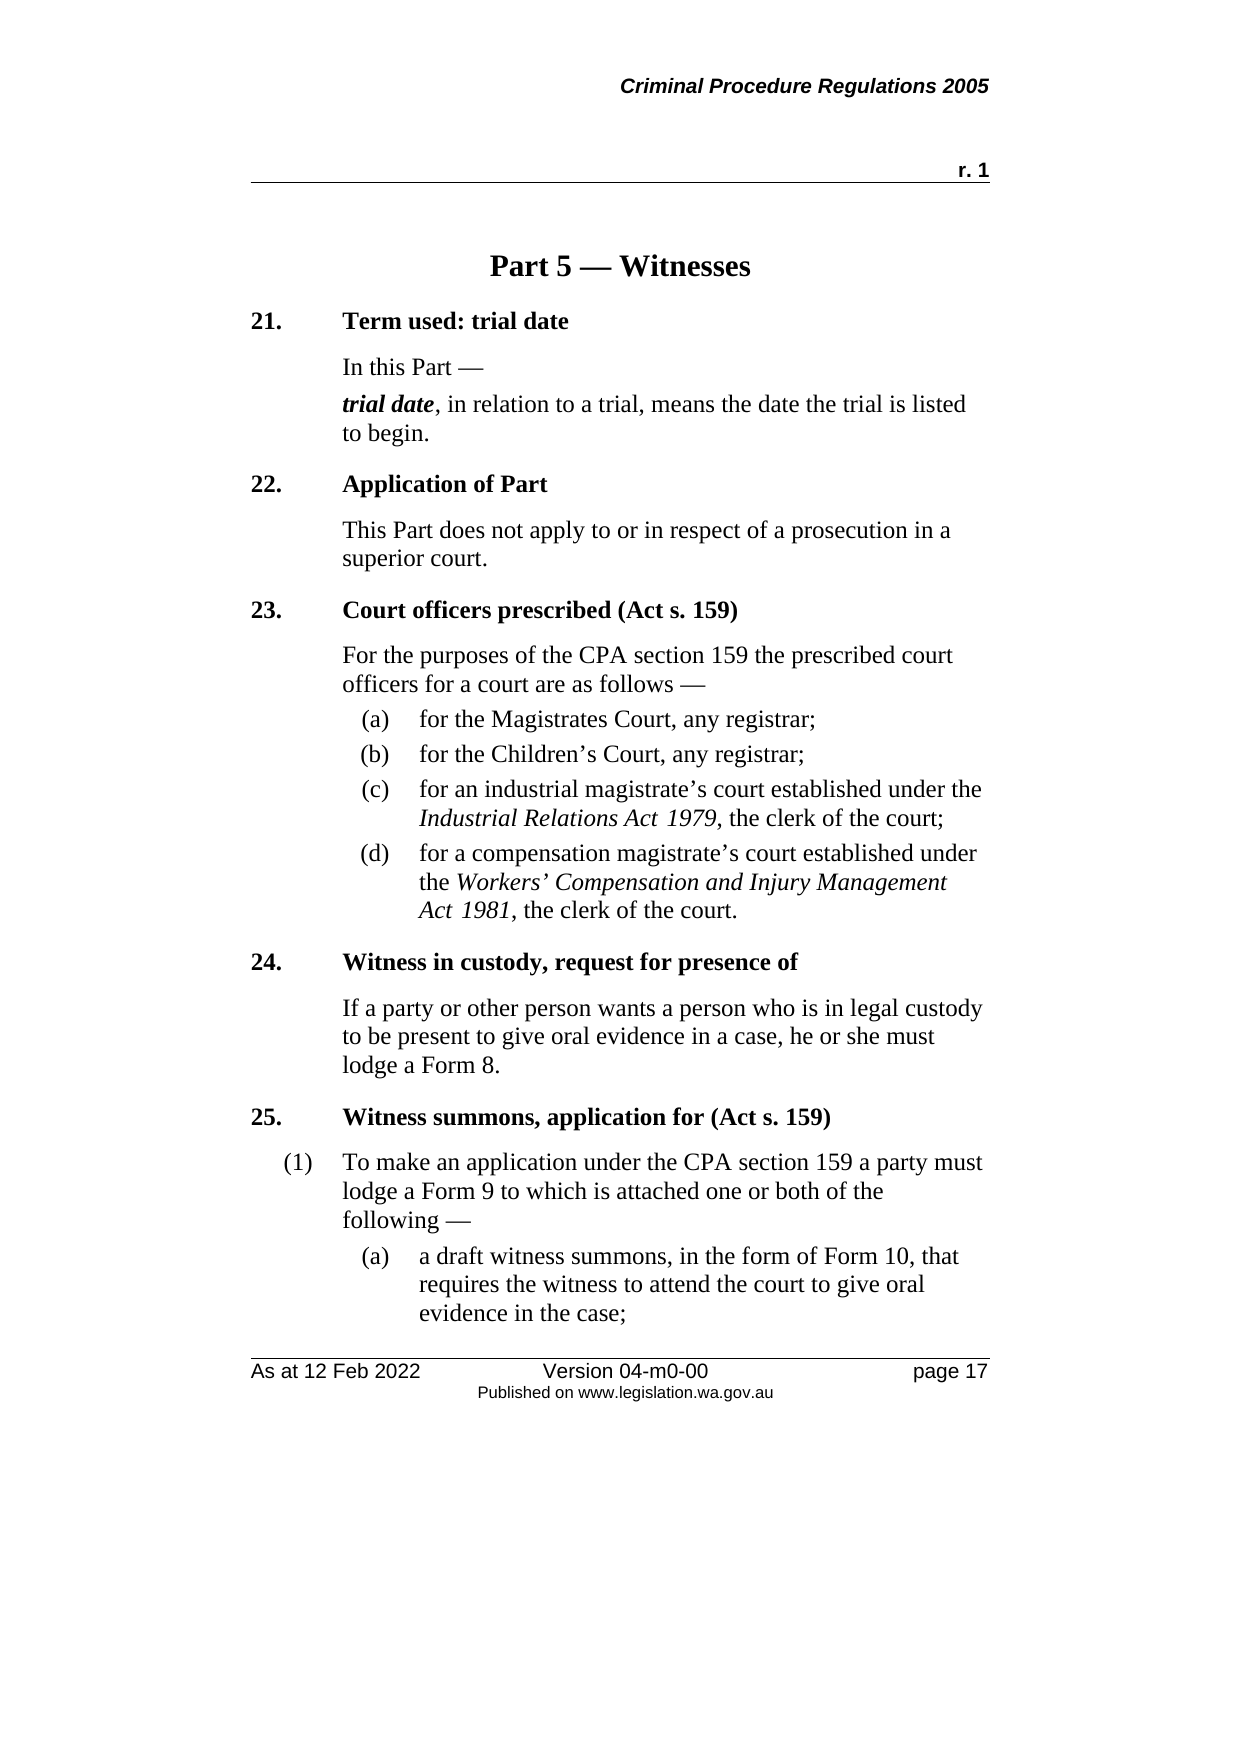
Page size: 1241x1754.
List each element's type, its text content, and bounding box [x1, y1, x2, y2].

text trial date, in relation to a trial, means the date the trial is listed to begin. [251, 389, 990, 446]
subtitle 22. Application of Part [251, 469, 990, 498]
subtitle 23. Court officers prescribed (Act s. 159) [251, 595, 990, 624]
subtitle 24. Witness in custody, request for presence of [251, 947, 990, 976]
text (c) for an industrial magistrate’s court established under the Industrial Relations Act 1979, the clerk of the court; [251, 774, 990, 832]
text This Part does not apply to or in respect of a prosecution in a superior court. [251, 515, 990, 572]
text For the purposes of the CPA section 159 the prescribed court officers for a court are as follows — [251, 641, 990, 698]
text (a) for the Magistrates Court, any registrar; [251, 704, 990, 733]
subtitle Part 5 — Witnesses [251, 247, 990, 283]
text If a party or other person wants a person who is in legal custody to be present to give oral evidence in a case, he or she must lodge a Form 8. [251, 993, 990, 1079]
subtitle 21. Term used: trial date [251, 306, 990, 335]
text (1) To make an application under the CPA section 159 a party must lodge a Form 9 to which is attached one or both of the following — [251, 1147, 990, 1233]
text (b) for the Children’s Court, any registrar; [251, 739, 990, 768]
text (d) for a compensation magistrate’s court established under the Workers’ Compensation and Injury Management Act 1981, the clerk of the court. [251, 838, 990, 924]
text (a) a draft witness summons, in the form of Form 10, that requires the witness to attend the court to give oral evidence in the case; [251, 1241, 990, 1327]
subtitle 25. Witness summons, application for (Act s. 159) [251, 1102, 990, 1131]
text In this Part — [251, 352, 990, 381]
